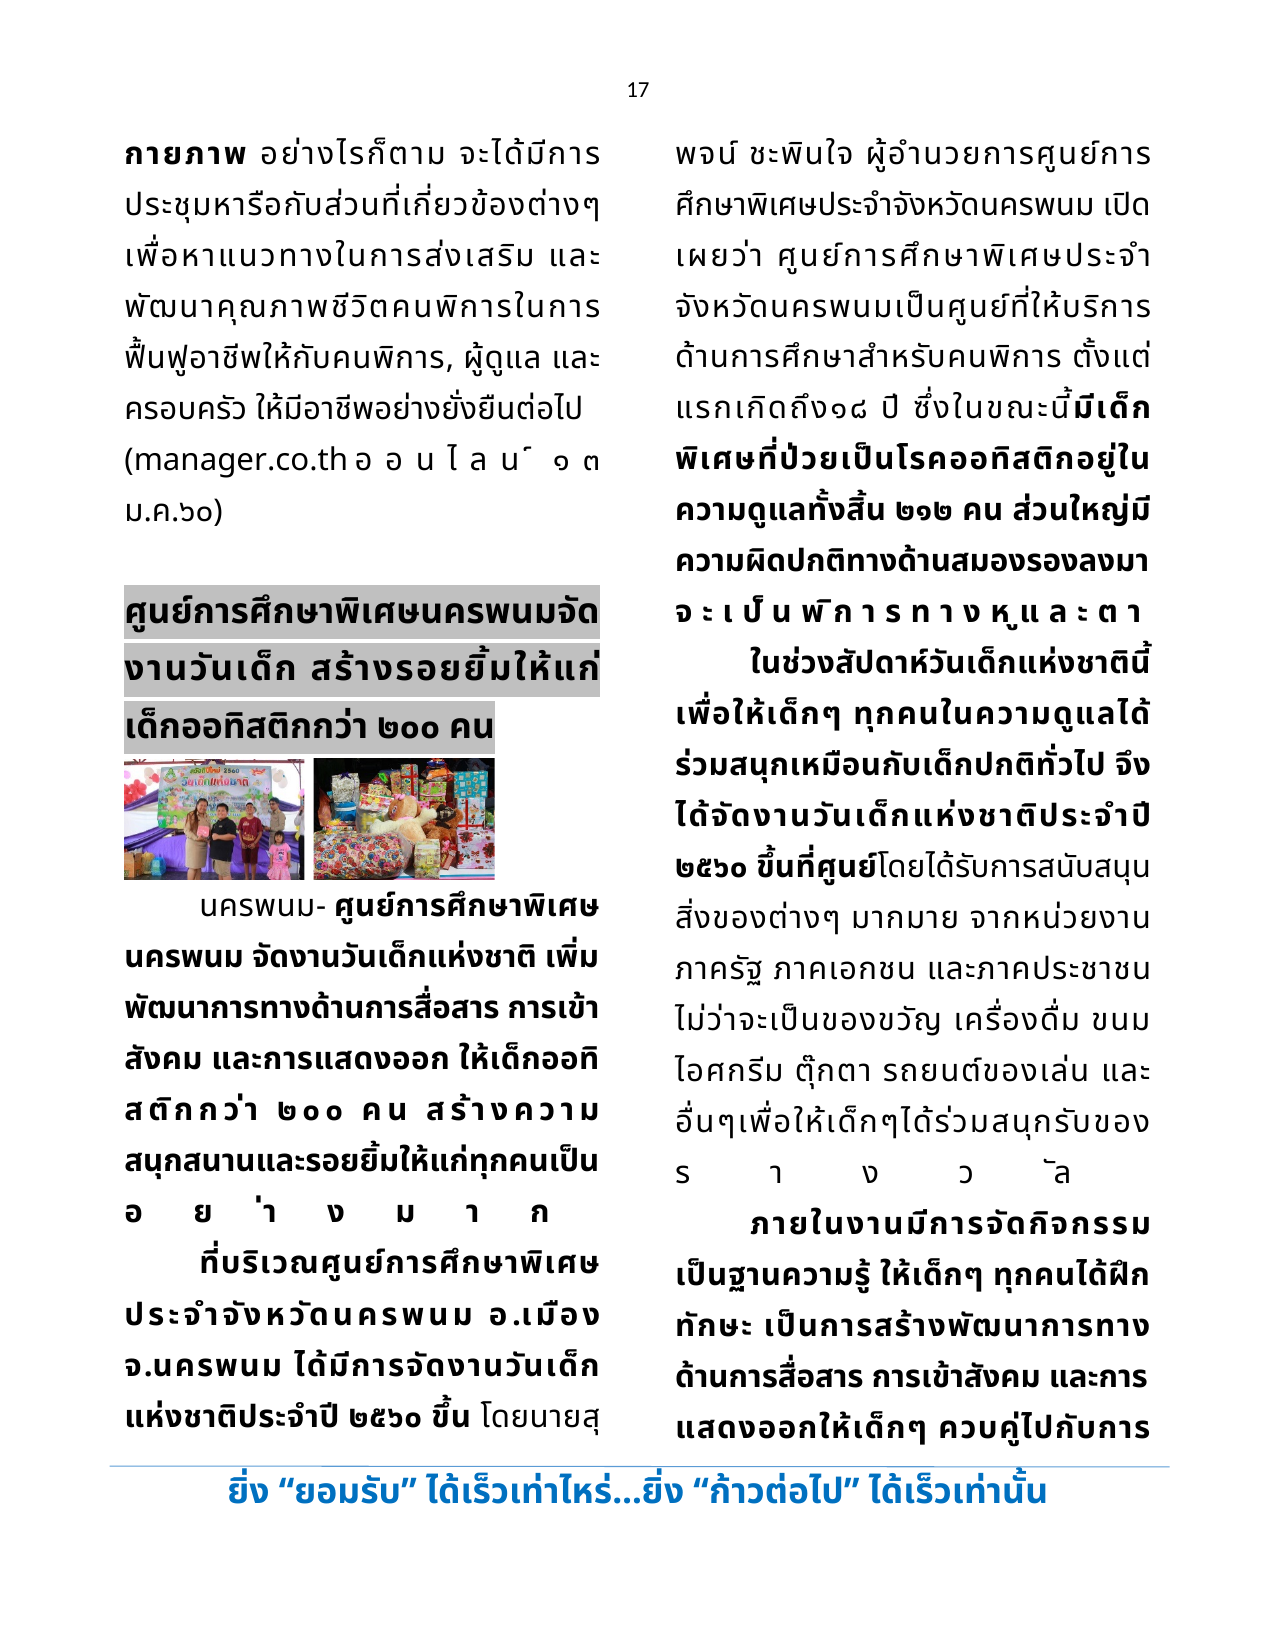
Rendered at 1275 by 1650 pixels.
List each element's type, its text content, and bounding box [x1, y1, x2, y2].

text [124, 131, 600, 536]
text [124, 883, 600, 1441]
picture [313, 758, 495, 880]
picture [124, 759, 305, 880]
text ศูนย์การศึกษาพิเศษนครพนมจัดงานวันเด็ก สร้างรอยยิ้มให้แก่เด็กออทิสติกกว่า ๒๐๐ คน [124, 697, 600, 754]
